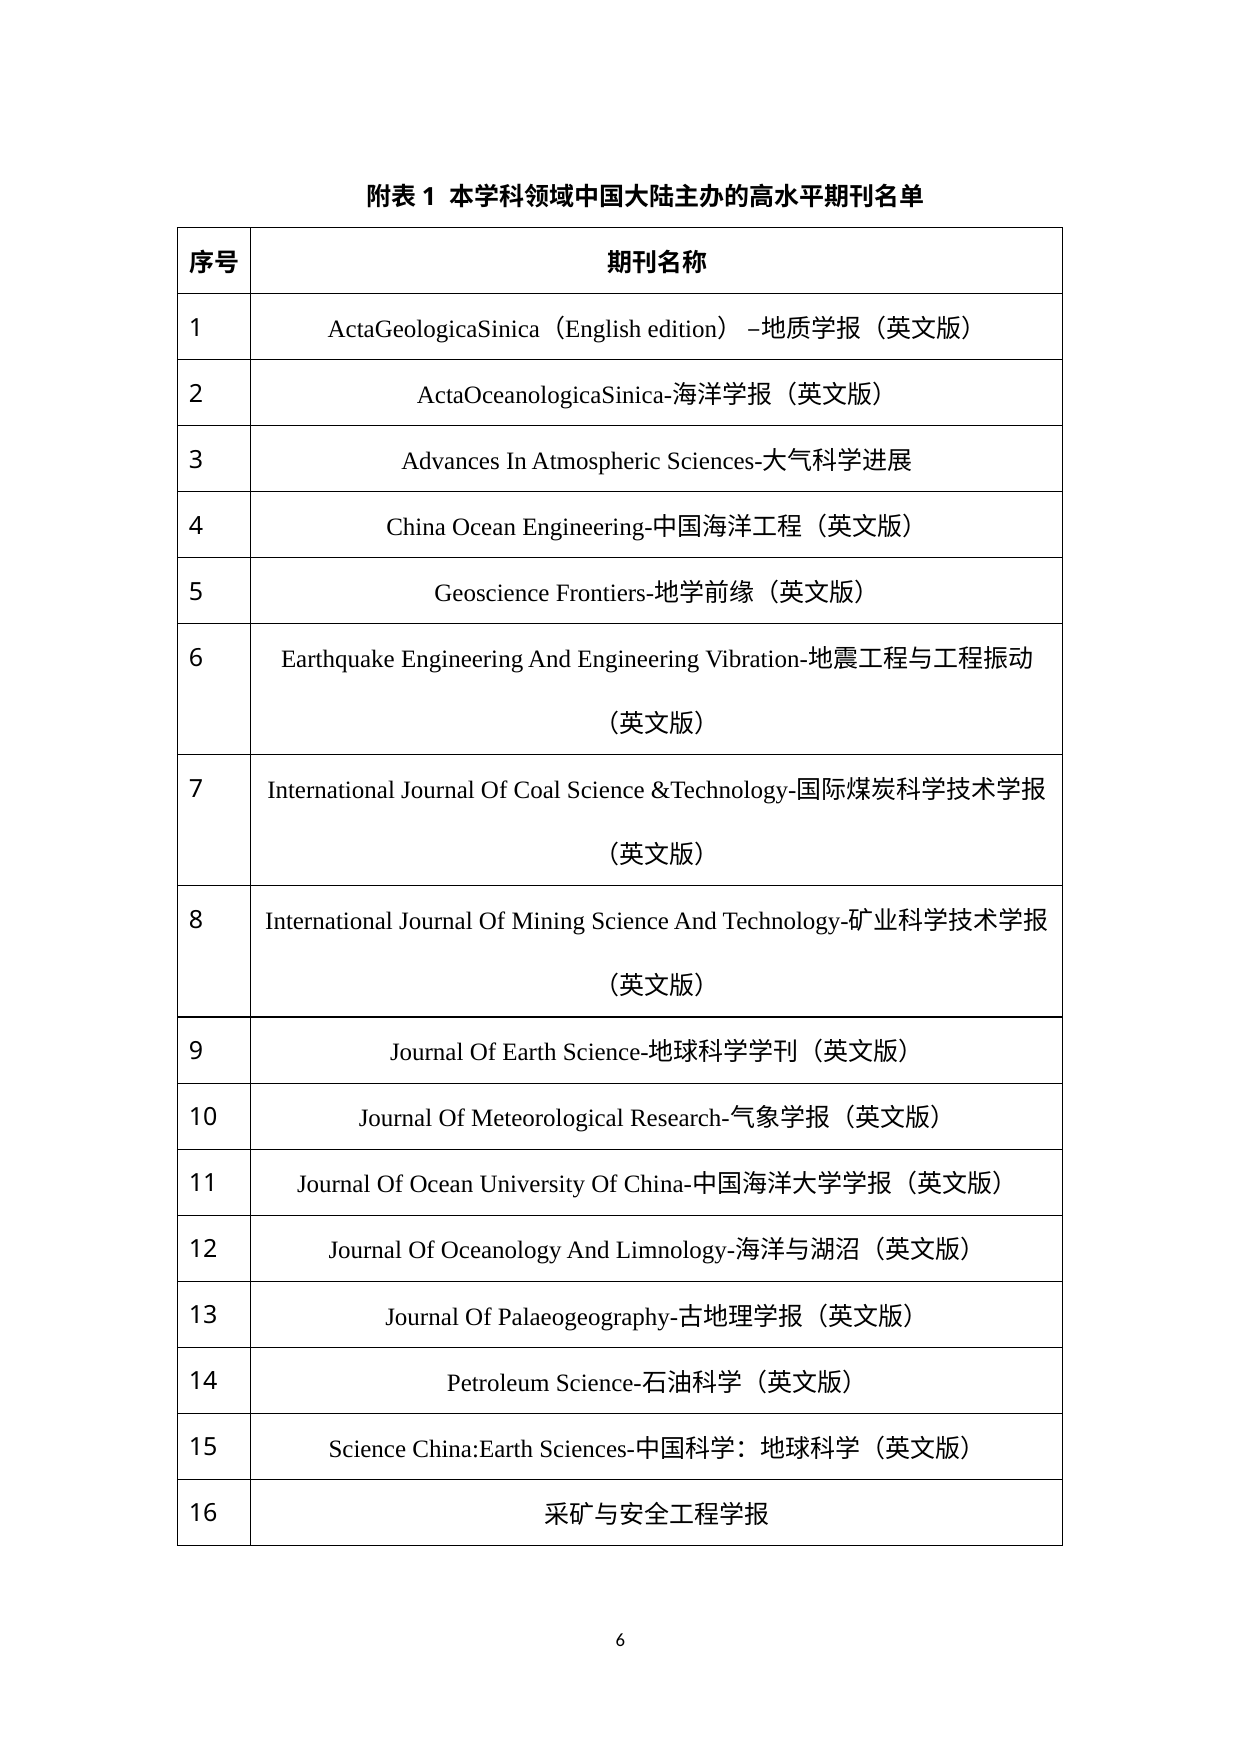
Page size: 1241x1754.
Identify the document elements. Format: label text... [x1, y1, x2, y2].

table_cell [178, 755, 250, 885]
table_cell Journal Of Ocean University Of China-中国海洋大学学报（英文版） [251, 1150, 1062, 1214]
table_cell [178, 294, 250, 359]
table_cell Earthquake Engineering And Engineering Vibration-地震工程与工程振动（英文版） [251, 624, 1062, 754]
text 附表1 本学科领域中国大陆主办的高水平期刊名单 [187, 162, 1053, 227]
table_cell Petroleum Science-石油科学（英文版） [251, 1348, 1062, 1413]
table_cell [178, 1084, 250, 1148]
table_cell [178, 1216, 250, 1281]
table_cell [178, 426, 250, 491]
table_header 序号 [178, 228, 250, 293]
table_cell [178, 886, 250, 1016]
table_cell International Journal Of Coal Science &Technology-国际煤炭科学技术学报（英文版） [251, 755, 1062, 885]
table_header 期刊名称 [251, 228, 1062, 293]
table_cell [178, 1282, 250, 1347]
table_cell [178, 558, 250, 623]
table_cell [178, 1348, 250, 1413]
table_cell ActaOceanologicaSinica-海洋学报（英文版） [251, 360, 1062, 425]
table_cell [178, 1480, 250, 1545]
table_cell [178, 1018, 250, 1082]
table_cell ActaGeologicaSinica（English edition） –地质学报（英文版） [251, 294, 1062, 359]
table_cell Journal Of Oceanology And Limnology-海洋与湖沼（英文版） [251, 1216, 1062, 1281]
table_cell Journal Of Palaeogeography-古地理学报（英文版） [251, 1282, 1062, 1347]
table_cell [178, 1414, 250, 1479]
table_cell [178, 492, 250, 557]
table_cell Journal Of Meteorological Research-气象学报（英文版） [251, 1084, 1062, 1148]
table_cell Science China:Earth Sciences-中国科学：地球科学（英文版） [251, 1414, 1062, 1479]
table_cell [178, 1150, 250, 1214]
table_cell [178, 624, 250, 754]
table_cell Geoscience Frontiers-地学前缘（英文版） [251, 558, 1062, 623]
table_cell China Ocean Engineering-中国海洋工程（英文版） [251, 492, 1062, 557]
table_cell International Journal Of Mining Science And Technology-矿业科学技术学报（英文版） [251, 886, 1062, 1016]
table_cell 采矿与安全工程学报 [251, 1480, 1062, 1545]
table_cell [178, 360, 250, 425]
table_cell Advances In Atmospheric Sciences-大气科学进展 [251, 426, 1062, 491]
table_cell Journal Of Earth Science-地球科学学刊（英文版） [251, 1018, 1062, 1082]
